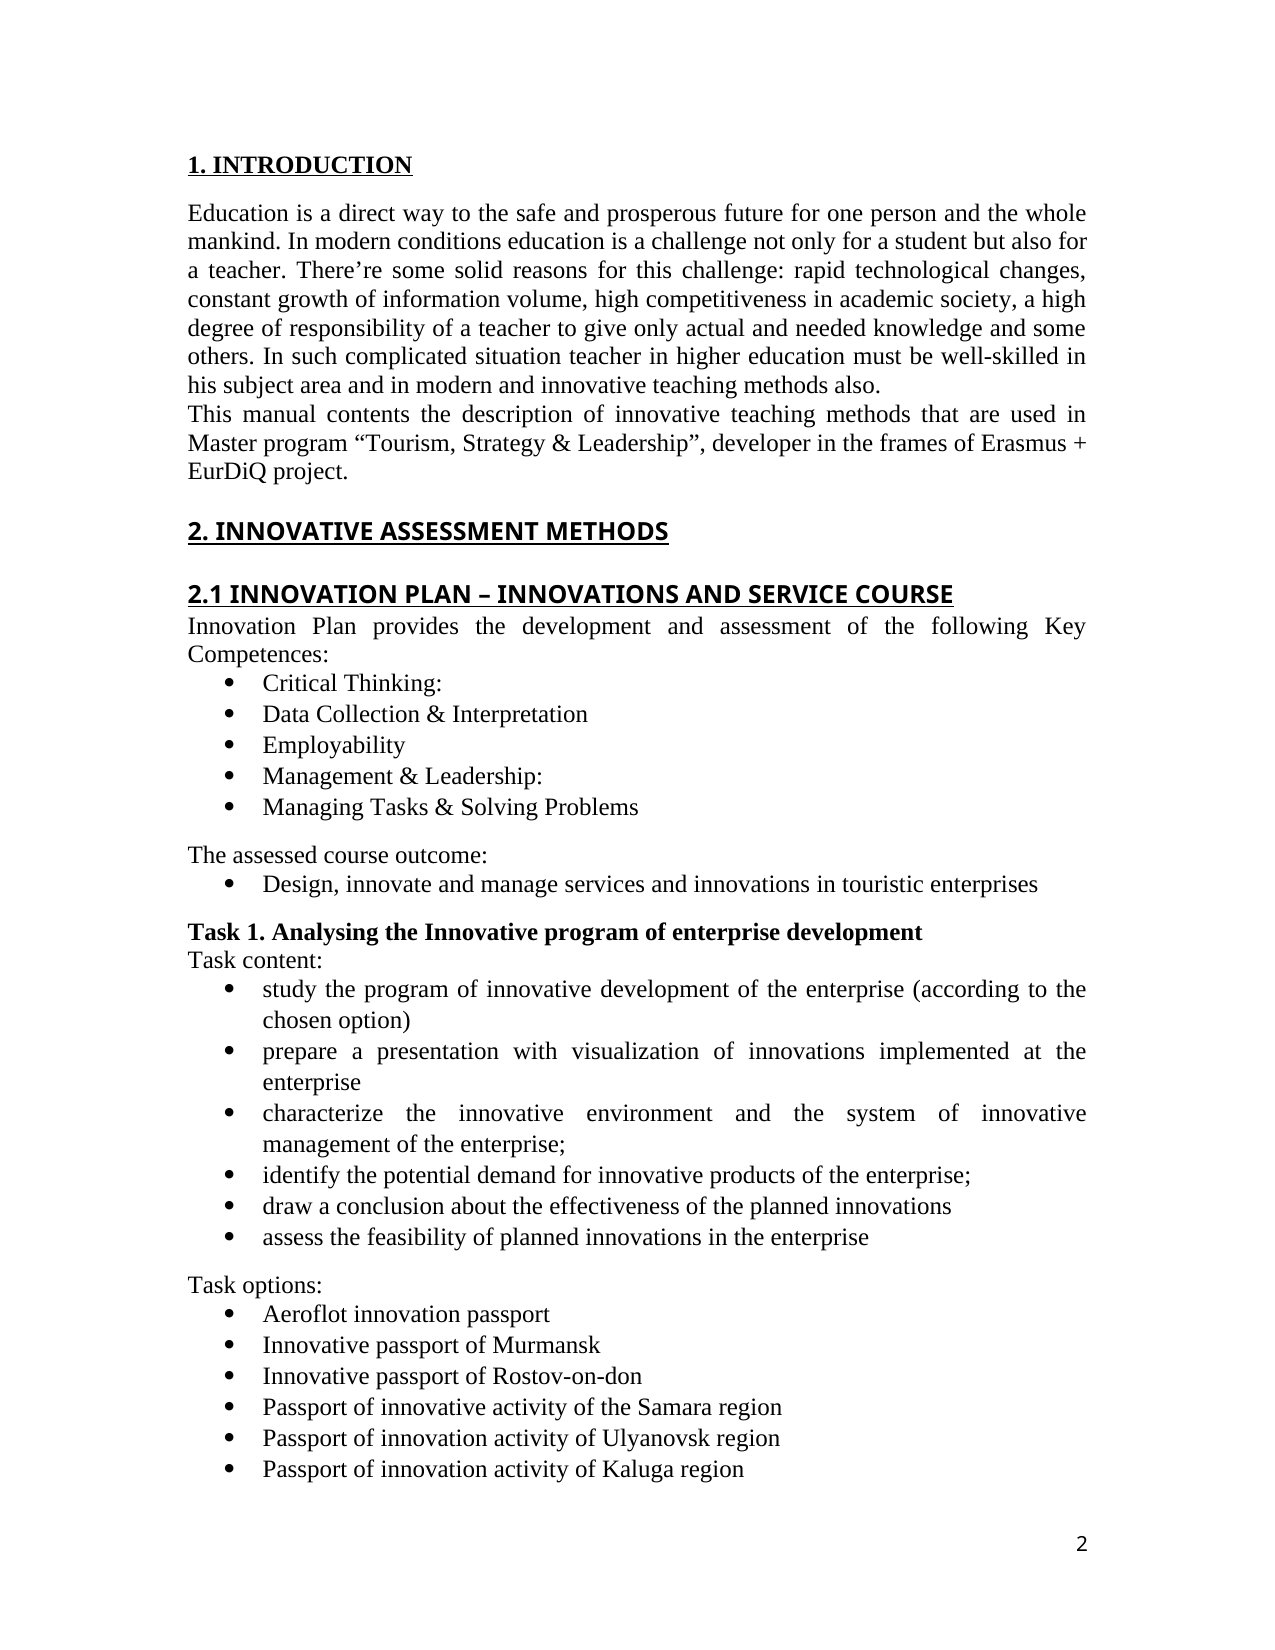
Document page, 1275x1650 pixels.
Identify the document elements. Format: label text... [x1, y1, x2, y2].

list Data Collection & Interpretation [225, 699, 1087, 728]
list Innovative passport of Rostov-on-don [225, 1361, 1087, 1390]
list Aeroflot innovation passport [225, 1299, 1087, 1328]
list Management & Leadership: [225, 761, 1087, 790]
text Task 1. Analysing the Innovative program of enterprise development [187, 917, 1087, 945]
list identify the potential demand for innovative products of the enterprise; [225, 1160, 1087, 1189]
text Education is a direct way to the safe and prosperous future for one person and the whole mankind. In modern conditions education is a challenge not only for a student but also for a teacher. There’re some solid reasons for this challenge: rapid technological changes, constant growth of information volume, high competitiveness in academic society, a high degree of responsibility of a teacher to give only actual and needed knowledge and some others. In such complicated situation teacher in higher education must be well-skilled in his subject area and in modern and innovative teaching methods also. [187, 198, 1087, 399]
list characterize the innovative environment and the system of innovative management of the enterprise; [225, 1098, 1087, 1158]
list Critical Thinking: [225, 668, 1087, 697]
text Task options: [187, 1270, 1087, 1299]
list Passport of innovation activity of Kaluga region [225, 1454, 1087, 1483]
list Innovative passport of Murmansk [225, 1330, 1087, 1359]
list Design, innovate and manage services and innovations in touristic enterprises [225, 869, 1087, 898]
list study the program of innovative development of the enterprise (according to the chosen option) [225, 974, 1087, 1034]
text 2. Innovative Assessment Methods [187, 514, 1087, 548]
list Passport of innovation activity of Ulyanovsk region [225, 1423, 1087, 1452]
list Passport of innovative activity of the Samara region [225, 1392, 1087, 1421]
list Managing Tasks & Solving Problems [225, 792, 1087, 821]
list prepare a presentation with visualization of innovations implemented at the enterprise [225, 1036, 1087, 1096]
list Employability [225, 730, 1087, 759]
text 1. INTRODUCTION [187, 150, 1087, 179]
text Task content: [187, 945, 1087, 974]
list draw a conclusion about the effectiveness of the planned innovations [225, 1191, 1087, 1220]
text Innovation Plan provides the development and assessment of the following Key Competences: [187, 611, 1087, 668]
text This manual contents the description of innovative teaching methods that are used in Master program “Tourism, Strategy & Leadership”, developer in the frames of Erasmus + EurDiQ project. [187, 399, 1087, 485]
text 2.1 Innovation Plan – Innovations and Service course [187, 577, 1087, 611]
list assess the feasibility of planned innovations in the enterprise [225, 1222, 1087, 1251]
text The assessed course outcome: [187, 840, 1087, 869]
